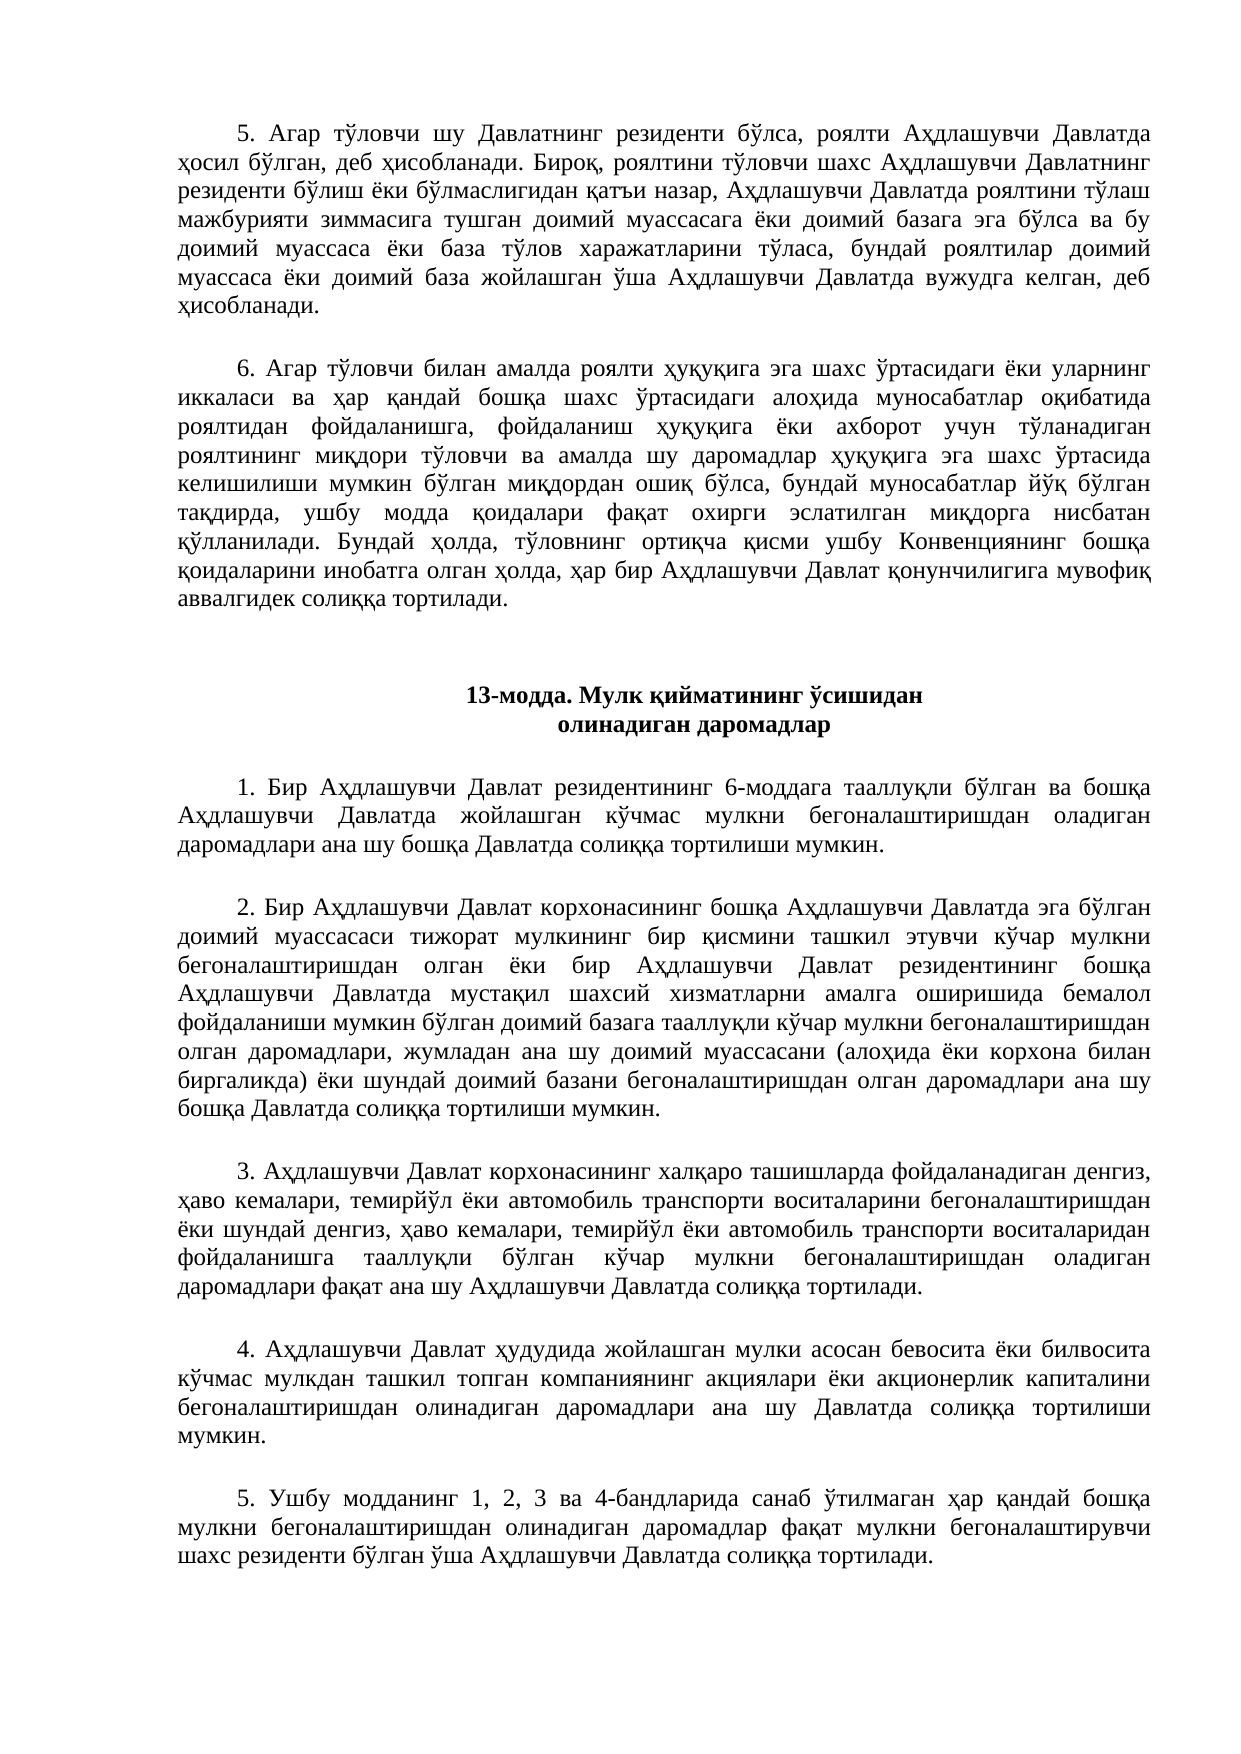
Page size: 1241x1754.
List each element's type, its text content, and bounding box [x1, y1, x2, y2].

text 5. Ушбу модданинг 1, 2, 3 ва 4-бандларида санаб ўтилмаган ҳар қандай бошқа мулкни бегоналаштиришдан олинадиган даромадлар фақат мулкни бегоналаштирувчи шахс резиденти бўлган ўша Аҳдлашувчи Давлатда солиққа тортилади. [177, 1483, 1152, 1569]
text 2. Бир Аҳдлашувчи Давлат корхонасининг бошқа Аҳдлашувчи Давлатда эга бўлган доимий муассасаси тижорат мулкининг бир қисмини ташкил этувчи кўчар мулкни бегоналаштиришдан олган ёки бир Аҳдлашувчи Давлат резидентининг бошқа Аҳдлашувчи Давлатда мустақил шахсий хизматларни амалга оширишида бемалол фойдаланиши мумкин бўлган доимий базага тааллуқли кўчар мулкни бегоналаштиришдан олган даромадлари, жумладан ана шу доимий муассасани (алоҳида ёки корхона билан биргаликда) ёки шундай доимий базани бегоналаштиришдан олган даромадлари ана шу бошқа Давлатда солиққа тортилиши мумкин. [177, 892, 1152, 1122]
text 5. Агар тўловчи шу Давлатнинг резиденти бўлса, роялти Аҳдлашувчи Давлатда ҳосил бўлган, деб ҳисобланади. Бироқ, роялтини тўловчи шахс Аҳдлашувчи Давлатнинг резиденти бўлиш ёки бўлмаслигидан қатъи назар, Аҳдлашувчи Давлатда роялтини тўлаш мажбурияти зиммасига тушган доимий муассасага ёки доимий базага эга бўлса ва бу доимий муассаса ёки база тўлов харажатларини тўласа, бундай роялтилар доимий муассаса ёки доимий база жойлашган ўша Аҳдлашувчи Давлатда вужудга келган, деб ҳисобланади. [177, 118, 1152, 319]
text 1. Бир Аҳдлашувчи Давлат резидентининг 6-моддага тааллуқли бўлган ва бошқа Аҳдлашувчи Давлатда жойлашган кўчмас мулкни бегоналаштиришдан оладиган даромадлари ана шу бошқа Давлатда солиққа тортилиши мумкин. [177, 772, 1152, 858]
text олинадиган даромадлар [177, 709, 1152, 738]
text 3. Аҳдлашувчи Давлат корхонасининг халқаро ташишларда фойдаланадиган денгиз, ҳаво кемалари, темирйўл ёки автомобиль транспорти воситаларини бегоналаштиришдан ёки шундай денгиз, ҳаво кемалари, темирйўл ёки автомобиль транспорти воситаларидан фойдаланишга тааллуқли бўлган кўчар мулкни бегоналаштиришдан оладиган даромадлари фақат ана шу Аҳдлашувчи Давлатда солиққа тортилади. [177, 1156, 1152, 1300]
text 13-модда. Мулк қийматининг ўсишидан [177, 680, 1152, 709]
text 6. Агар тўловчи билан амалда роялти ҳуқуқига эга шахс ўртасидаги ёки уларнинг иккаласи ва ҳар қандай бошқа шахс ўртасидаги алоҳида муносабатлар оқибатида роялтидан фойдаланишга, фойдаланиш ҳуқуқига ёки ахборот учун тўланадиган pоялтининг миқдори тўловчи ва амалда шу даромадлар ҳуқуқига эга шахс ўртасида келишилиши мумкин бўлган миқдордан ошиқ бўлса, бундай муносабатлар йўқ бўлган тақдирда, ушбу модда қоидалари фақат охирги эслатилган миқдорга нисбатан қўлланилади. Бундай ҳолда, тўловнинг ортиқча қисми ушбу Конвенциянинг бошқа қоидаларини инобатга олган ҳолда, ҳар бир Аҳдлашувчи Давлат қонунчилигига мувофиқ аввалгидек солиққа тортилади. [177, 353, 1152, 612]
text 4. Аҳдлашувчи Давлат ҳудудида жойлашган мулки асосан бевосита ёки билвосита кўчмас мулкдан ташкил топган компаниянинг акциялари ёки акционерлик капиталини бегоналаштиришдан олинадиган даромадлари ана шу Давлатда солиққа тортилиши мумкин. [177, 1334, 1152, 1449]
